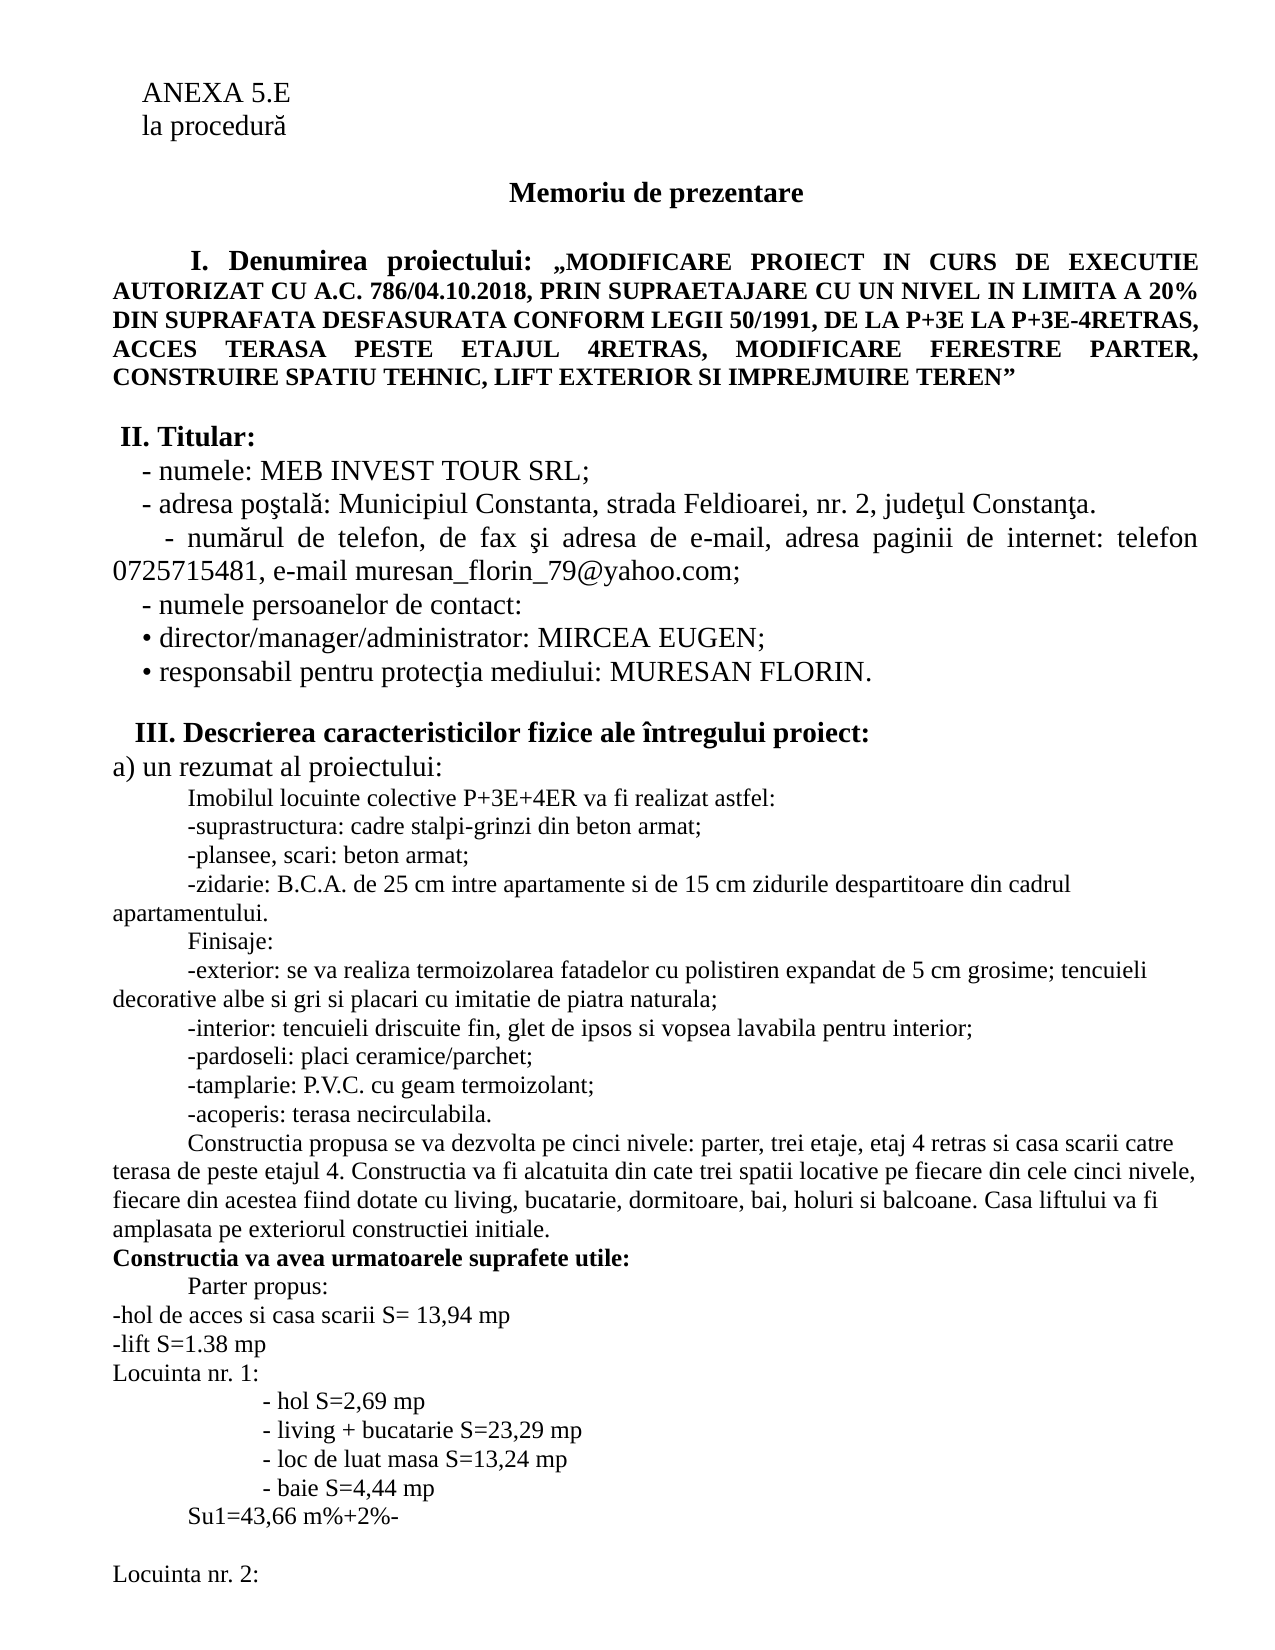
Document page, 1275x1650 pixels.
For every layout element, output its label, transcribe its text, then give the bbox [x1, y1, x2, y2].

text - baie S=4,44 mp [187, 1473, 1200, 1501]
text - living + bucatarie S=23,29 mp [187, 1415, 1200, 1444]
text -plansee, scari: beton armat; [112, 840, 1200, 869]
text • director/manager/administrator: MIRCEA EUGEN; [112, 621, 1200, 654]
text -tamplarie: P.V.C. cu geam termoizolant; [112, 1070, 1200, 1099]
text III. Descrierea caracteristicilor fizice ale întregului proiect: [112, 716, 1200, 749]
text - numele: MEB INVEST TOUR SRL; [112, 453, 1200, 486]
text - adresa poştală: Municipiul Constanta, strada Feldioarei, nr. 2, judeţul Constanţa. [112, 486, 1200, 520]
text -acoperis: terasa necirculabila. [112, 1099, 1200, 1128]
text la procedură [112, 108, 1200, 142]
text Locuinta nr. 2: [112, 1559, 1200, 1588]
text Constructia propusa se va dezvolta pe cinci nivele: parter, trei etaje, etaj 4 retras si casa scarii catre terasa de peste etajul 4. Constructia va fi alcatuita din cate trei spatii locative pe fiecare din cele cinci nivele, fiecare din acestea fiind dotate cu living, bucatarie, dormitoare, bai, holuri si balcoane. Casa liftului va fi amplasata pe exteriorul constructiei initiale. [112, 1128, 1200, 1243]
text - loc de luat masa S=13,24 mp [187, 1444, 1200, 1473]
text Memoriu de prezentare [112, 176, 1200, 209]
text - hol S=2,69 mp [187, 1386, 1200, 1415]
text ANEXA 5.E [112, 75, 1200, 108]
text a) un rezumat al proiectului: [112, 749, 1200, 783]
text Locuinta nr. 1: [112, 1358, 1200, 1386]
text -exterior: se va realiza termoizolarea fatadelor cu polistiren expandat de 5 cm grosime; tencuieli decorative albe si gri si placari cu imitatie de piatra naturala; [112, 955, 1200, 1013]
text II. Titular: [112, 419, 1200, 453]
text -pardoseli: placi ceramice/parchet; [112, 1041, 1200, 1070]
text Parter propus: [112, 1271, 1200, 1300]
text -zidarie: B.C.A. de 25 cm intre apartamente si de 15 cm zidurile despartitoare din cadrul apartamentului. [112, 869, 1200, 926]
text I. Denumirea proiectului: „MODIFICARE PROIECT IN CURS DE EXECUTIE AUTORIZAT CU A.C. 786/04.10.2018, PRIN SUPRAETAJARE CU UN NIVEL IN LIMITA A 20% DIN SUPRAFATA DESFASURATA CONFORM LEGII 50/1991, DE LA P+3E LA P+3E-4RETRAS, ACCES TERASA PESTE ETAJUL 4RETRAS, MODIFICARE FERESTRE PARTER, CONSTRUIRE SPATIU TEHNIC, LIFT EXTERIOR SI IMPREJMUIRE TEREN” [112, 243, 1200, 391]
text • responsabil pentru protecţia mediului: MURESAN FLORIN. [112, 654, 1200, 688]
text -lift S=1.38 mp [112, 1329, 1200, 1358]
text Su1=43,66 m%+2%- [112, 1501, 1200, 1530]
text -suprastructura: cadre stalpi-grinzi din beton armat; [112, 811, 1200, 840]
text -hol de acces si casa scarii S= 13,94 mp [112, 1300, 1200, 1329]
text Imobilul locuinte colective P+3E+4ER va fi realizat astfel: [112, 783, 1200, 811]
text Constructia va avea urmatoarele suprafete utile: [112, 1243, 1200, 1271]
text - numărul de telefon, de fax şi adresa de e-mail, adresa paginii de internet: telefon 0725715481, e-mail muresan_florin_79@yahoo.com; [112, 520, 1200, 587]
text - numele persoanelor de contact: [112, 587, 1200, 621]
text Finisaje: [112, 926, 1200, 955]
text -interior: tencuieli driscuite fin, glet de ipsos si vopsea lavabila pentru interior; [112, 1013, 1200, 1041]
